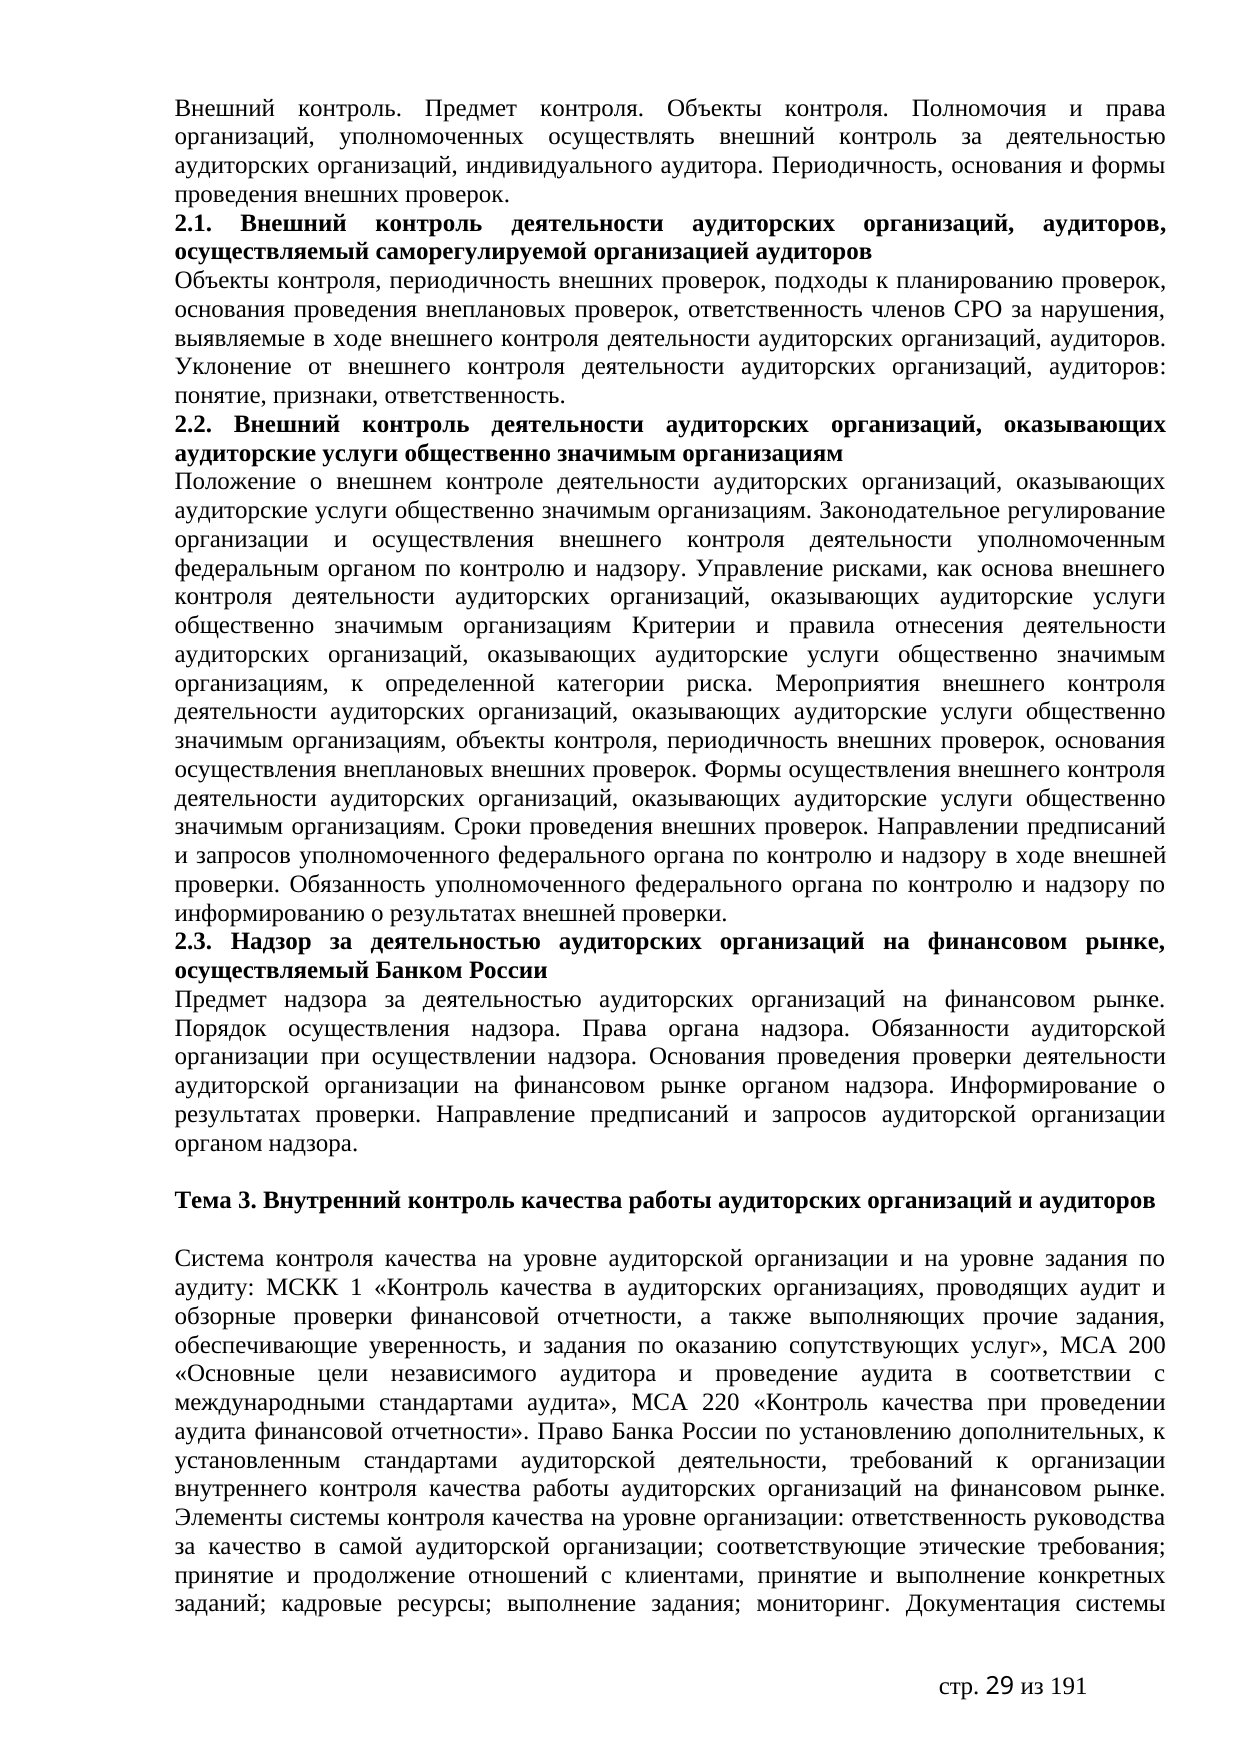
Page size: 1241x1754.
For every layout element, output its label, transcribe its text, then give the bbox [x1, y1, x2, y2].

text Объекты контроля, периодичность внешних проверок, подходы к планированию проверок, основания проведения внеплановых проверок, ответственность членов СРО за нарушения, выявляемые в ходе внешнего контроля деятельности аудиторских организаций, аудиторов. Уклонение от внешнего контроля деятельности аудиторских организаций, аудиторов: понятие, признаки, ответственность. [174, 265, 1166, 409]
text 2.2. Внешний контроль деятельности аудиторских организаций, оказывающих аудиторские услуги общественно значимым организациям [174, 409, 1166, 466]
text Предмет надзора за деятельностью аудиторских организаций на финансовом рынке. Порядок осуществления надзора. Права органа надзора. Обязанности аудиторской организации при осуществлении надзора. Основания проведения проверки деятельности аудиторской организации на финансовом рынке органом надзора. Информирование о результатах проверки. Направление предписаний и запросов аудиторской организации органом надзора. [174, 984, 1166, 1156]
text Положение о внешнем контроле деятельности аудиторских организаций, оказывающих аудиторские услуги общественно значимым организациям. Законодательное регулирование организации и осуществления внешнего контроля деятельности уполномоченным федеральным органом по контролю и надзору. Управление рисками, как основа внешнего контроля деятельности аудиторских организаций, оказывающих аудиторские услуги общественно значимым организациям Критерии и правила отнесения деятельности аудиторских организаций, оказывающих аудиторские услуги общественно значимым организациям, к определенной категории риска. Мероприятия внешнего контроля деятельности аудиторских организаций, оказывающих аудиторские услуги общественно значимым организациям, объекты контроля, периодичность внешних проверок, основания осуществления внеплановых внешних проверок. Формы осуществления внешнего контроля деятельности аудиторских организаций, оказывающих аудиторские услуги общественно значимым организациям. Сроки проведения внешних проверок. Направлении предписаний и запросов уполномоченного федерального органа по контролю и надзору в ходе внешней проверки. Обязанность уполномоченного федерального органа по контролю и надзору по информированию о результатах внешней проверки. [174, 466, 1166, 926]
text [174, 1243, 1166, 1617]
text 2.1. Внешний контроль деятельности аудиторских организаций, аудиторов, осуществляемый саморегулируемой организацией аудиторов [174, 208, 1166, 265]
text Тема 3. Внутренний контроль качества работы аудиторских организаций и аудиторов [174, 1186, 1166, 1214]
text 2.3. Надзор за деятельностью аудиторских организаций на финансовом рынке, осуществляемый Банком России [174, 926, 1166, 984]
text Внешний контроль. Предмет контроля. Объекты контроля. Полномочия и права организаций, уполномоченных осуществлять внешний контроль за деятельностью аудиторских организаций, индивидуального аудитора. Периодичность, основания и формы проведения внешних проверок. [174, 93, 1166, 208]
